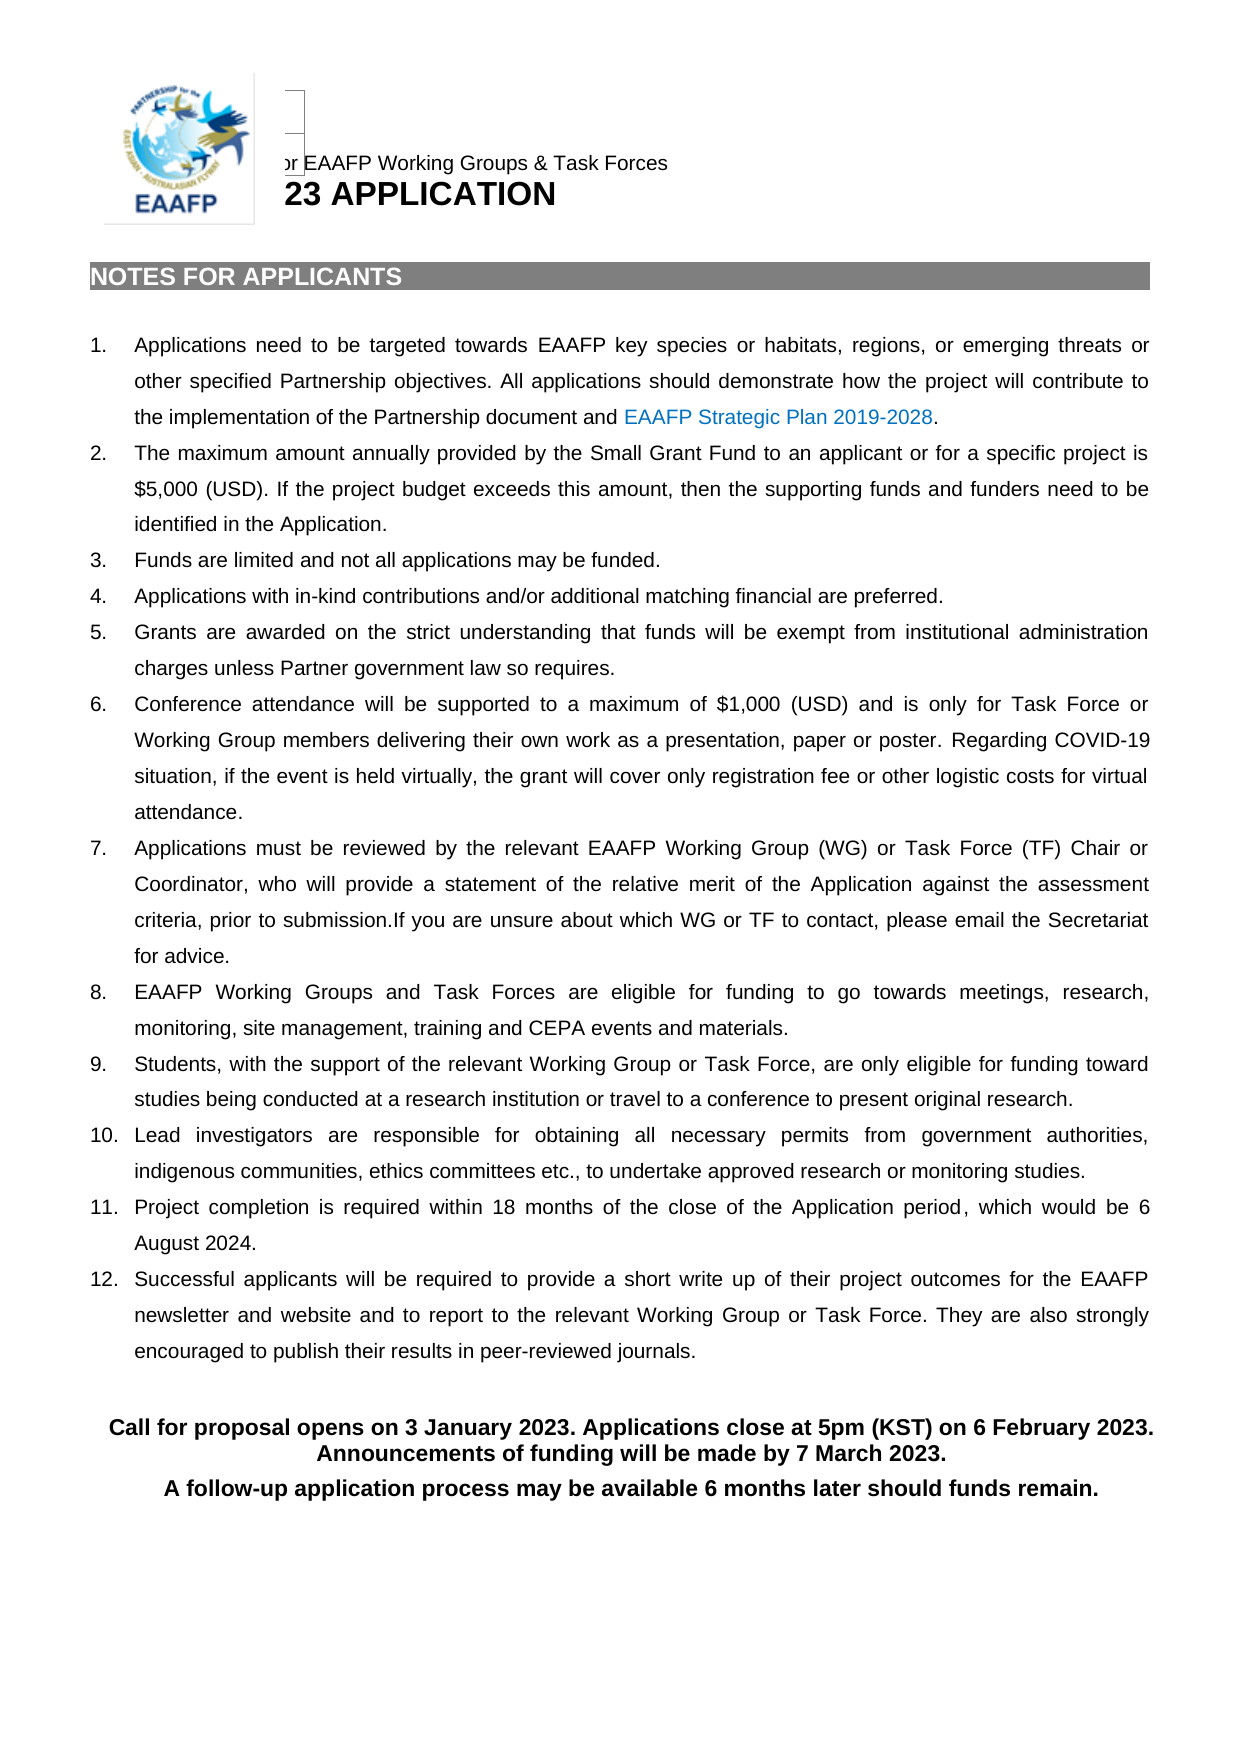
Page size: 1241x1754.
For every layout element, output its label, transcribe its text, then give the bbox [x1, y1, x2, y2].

text 2. The maximum amount annually provided by the Small Grant Fund to an applicant or for a specific project is $5,000 (USD). If the project budget exceeds this amount, then the supporting funds and funders need to be identified in the Application. [90, 440, 1150, 536]
text Call for proposal opens on 3 January 2023. Applications close at 5pm (KST) on 6 February 2023. Announcements of funding will be made by 7 March 2023. [90, 1414, 1173, 1466]
text 4. Applications with in-kind contributions and/or additional matching financial are preferred. [90, 584, 1150, 608]
text 3. Funds are limited and not all applications may be funded. [90, 548, 1150, 572]
text 11. Project completion is required within 18 months of the close of the Application period, which would be 6 August 2024. [90, 1195, 1150, 1255]
text 6. Conference attendance will be supported to a maximum of $1,000 (USD) and is only for Task Force or Working Group members delivering their own work as a presentation, paper or poster. Regarding COVID-19 situation, if the event is held virtually, the grant will cover only registration fee or other logistic costs for virtual attendance. [90, 692, 1150, 824]
text A follow-up application process may be available 6 months later should funds remain. [90, 1475, 1173, 1501]
text 10. Lead investigators are responsible for obtaining all necessary permits from government authorities, indigenous communities, ethics committees etc., to undertake approved research or monitoring studies. [90, 1123, 1150, 1183]
text NOTES FOR APPLICANTS [402, 262, 1150, 290]
text 1. Applications need to be targeted towards EAAFP key species or habitats, regions, or emerging threats or other specified Partnership objectives. All applications should demonstrate how the project will contribute to the implementation of the Partnership document and EAAFP Strategic Plan 2019-2028. [90, 333, 1150, 428]
text 8. EAAFP Working Groups and Task Forces are eligible for funding to go towards meetings, research, monitoring, site management, training and CEPA events and materials. [90, 979, 1150, 1039]
text 7. Applications must be reviewed by the relevant EAAFP Working Group (WG) or Task Force (TF) Chair or Coordinator, who will provide a statement of the relative merit of the Application against the assessment criteria, prior to submission.If you are unsure about which WG or TF to contact, please email the Secretariat for advice. [90, 836, 1150, 967]
picture [103, 73, 256, 226]
text 5. Grants are awarded on the strict understanding that funds will be exempt from institutional administration charges unless Partner government law so requires. [90, 620, 1150, 680]
text 9. Students, with the support of the relevant Working Group or Task Force, are only eligible for funding toward studies being conducted at a research institution or travel to a conference to present original research. [90, 1051, 1150, 1111]
text 12. Successful applicants will be required to provide a short write up of their project outcomes for the EAAFP newsletter and website and to report to the relevant Working Group or Task Force. They are also strongly encouraged to publish their results in peer-reviewed journals. [90, 1267, 1150, 1363]
